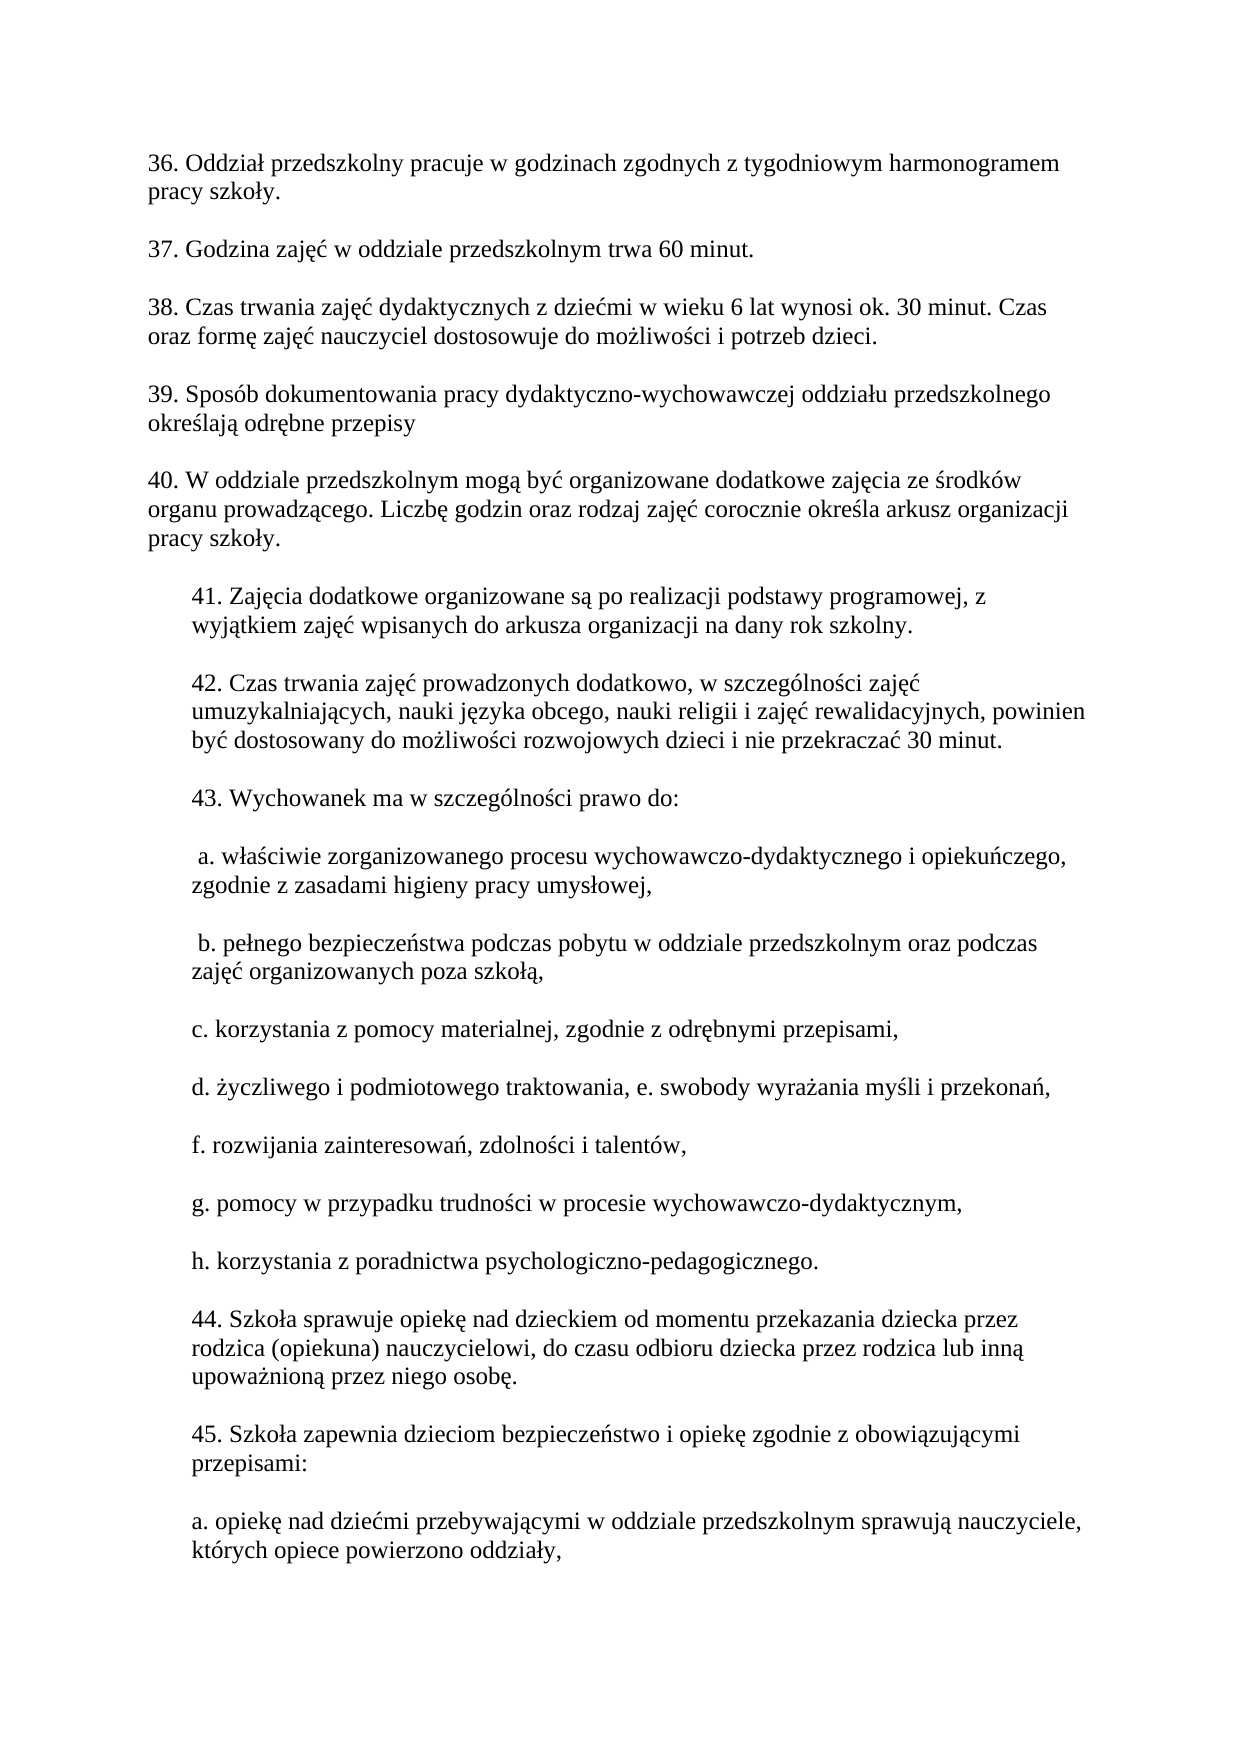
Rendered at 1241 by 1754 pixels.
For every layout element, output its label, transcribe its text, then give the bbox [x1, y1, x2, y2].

text f. rozwijania zainteresowań, zdolności i talentów, [191, 1130, 1093, 1159]
text a. opiekę nad dziećmi przebywającymi w oddziale przedszkolnym sprawują nauczyciele, których opiece powierzono oddziały, [191, 1506, 1093, 1563]
text 41. Zajęcia dodatkowe organizowane są po realizacji podstawy programowej, z wyjątkiem zajęć wpisanych do arkusza organizacji na dany rok szkolny. [191, 581, 1093, 638]
text d. życzliwego i podmiotowego traktowania, e. swobody wyrażania myśli i przekonań, [191, 1072, 1093, 1101]
text 43. Wychowanek ma w szczególności prawo do: [191, 783, 1093, 812]
text 36. Oddział przedszkolny pracuje w godzinach zgodnych z tygodniowym harmonogramem pracy szkoły. [148, 148, 1093, 205]
text 45. Szkoła zapewnia dzieciom bezpieczeństwo i opiekę zgodnie z obowiązującymi przepisami: [191, 1419, 1093, 1477]
text b. pełnego bezpieczeństwa podczas pobytu w oddziale przedszkolnym oraz podczas zajęć organizowanych poza szkołą, [191, 928, 1093, 985]
text a. właściwie zorganizowanego procesu wychowawczo-dydaktycznego i opiekuńczego, zgodnie z zasadami higieny pracy umysłowej, [191, 841, 1093, 898]
text 44. Szkoła sprawuje opiekę nad dzieckiem od momentu przekazania dziecka przez rodzica (opiekuna) nauczycielowi, do czasu odbioru dziecka przez rodzica lub inną upoważnioną przez niego osobę. [191, 1304, 1093, 1390]
text g. pomocy w przypadku trudności w procesie wychowawczo-dydaktycznym, [191, 1188, 1093, 1217]
text 40. W oddziale przedszkolnym mogą być organizowane dodatkowe zajęcia ze środków organu prowadzącego. Liczbę godzin oraz rodzaj zajęć corocznie określa arkusz organizacji pracy szkoły. [148, 466, 1093, 552]
text 39. Sposób dokumentowania pracy dydaktyczno-wychowawczej oddziału przedszkolnego określają odrębne przepisy [148, 379, 1093, 436]
text h. korzystania z poradnictwa psychologiczno-pedagogicznego. [191, 1246, 1093, 1275]
text c. korzystania z pomocy materialnej, zgodnie z odrębnymi przepisami, [191, 1014, 1093, 1043]
text 37. Godzina zajęć w oddziale przedszkolnym trwa 60 minut. [148, 234, 1093, 263]
text 42. Czas trwania zajęć prowadzonych dodatkowo, w szczególności zajęć umuzykalniających, nauki języka obcego, nauki religii i zajęć rewalidacyjnych, powinien być dostosowany do możliwości rozwojowych dzieci i nie przekraczać 30 minut. [191, 668, 1093, 754]
text 38. Czas trwania zajęć dydaktycznych z dziećmi w wieku 6 lat wynosi ok. 30 minut. Czas oraz formę zajęć nauczyciel dostosowuje do możliwości i potrzeb dzieci. [148, 292, 1093, 350]
